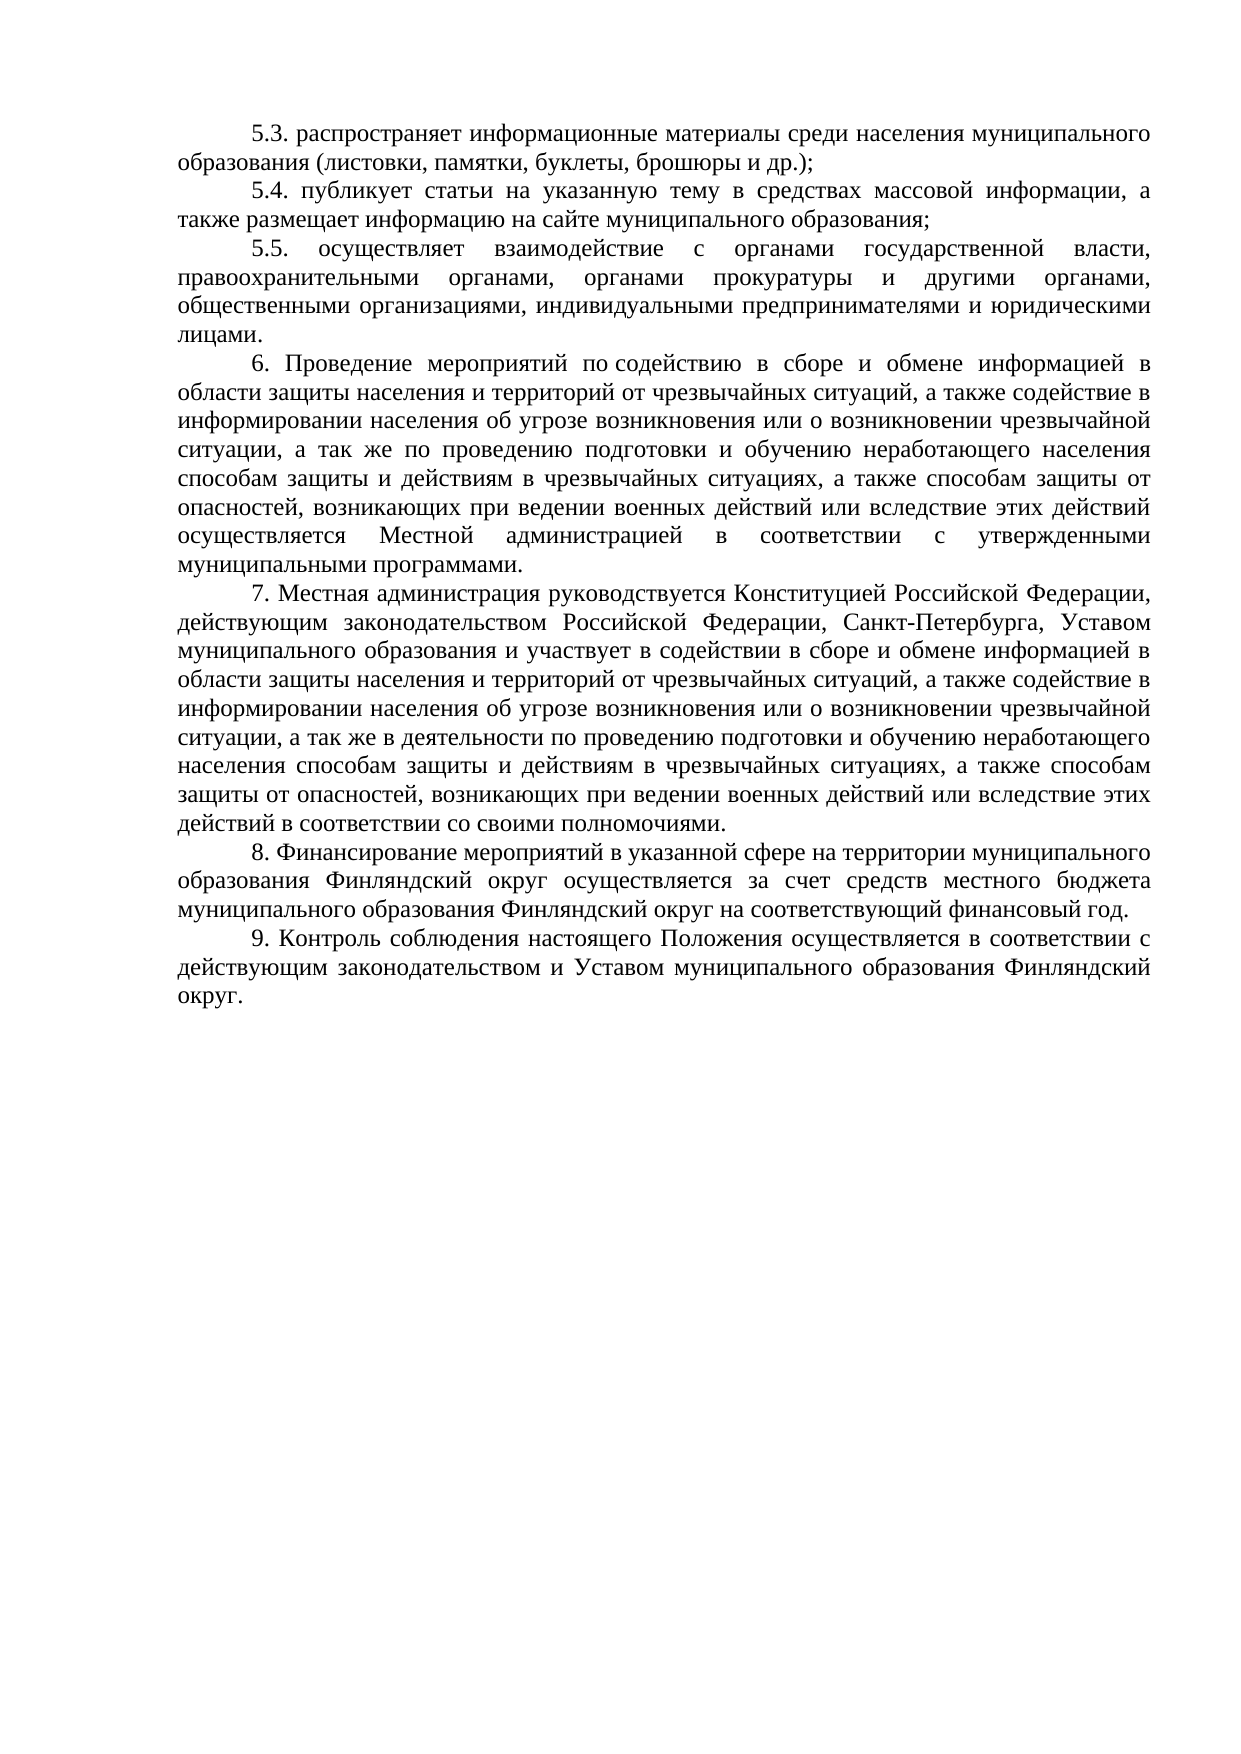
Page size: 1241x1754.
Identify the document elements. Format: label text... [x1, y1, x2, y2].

text 9. Контроль соблюдения настоящего Положения осуществляется в соответствии с действующим законодательством и Уставом муниципального образования Финляндский округ. [177, 923, 1152, 1009]
text 6. Проведение мероприятий по содействию в сборе и обмене информацией в области защиты населения и территорий от чрезвычайных ситуаций, а также содействие в информировании населения об угрозе возникновения или о возникновении чрезвычайной ситуации, а так же по проведению подготовки и обучению неработающего населения способам защиты и действиям в чрезвычайных ситуациях, а также способам защиты от опасностей, возникающих при ведении военных действий или вследствие этих действий осуществляется Местной администрацией в соответствии с утвержденными муниципальными программами. [177, 348, 1152, 578]
text 7. Местная администрация руководствуется Конституцией Российской Федерации, действующим законодательством Российской Федерации, Санкт-Петербурга, Уставом муниципального образования и участвует в содействии в сборе и обмене информацией в области защиты населения и территорий от чрезвычайных ситуаций, а также содействие в информировании населения об угрозе возникновения или о возникновении чрезвычайной ситуации, а так же в деятельности по проведению подготовки и обучению неработающего населения способам защиты и действиям в чрезвычайных ситуациях, а также способам защиты от опасностей, возникающих при ведении военных действий или вследствие этих действий в соответствии со своими полномочиями. [177, 578, 1152, 837]
text 8. Финансирование мероприятий в указанной сфере на территории муниципального образования Финляндский округ осуществляется за счет средств местного бюджета муниципального образования Финляндский округ на соответствующий финансовый год. [177, 837, 1152, 923]
text 5.3. распространяет информационные материалы среди населения муниципального образования (листовки, памятки, буклеты, брошюры и др.); [177, 118, 1152, 176]
text 5.4. публикует статьи на указанную тему в средствах массовой информации, а также размещает информацию на сайте муниципального образования; [177, 176, 1152, 233]
text 5.5. осуществляет взаимодействие с органами государственной власти, правоохранительными органами, органами прокуратуры и другими органами, общественными организациями, индивидуальными предпринимателями и юридическими лицами. [177, 233, 1152, 348]
